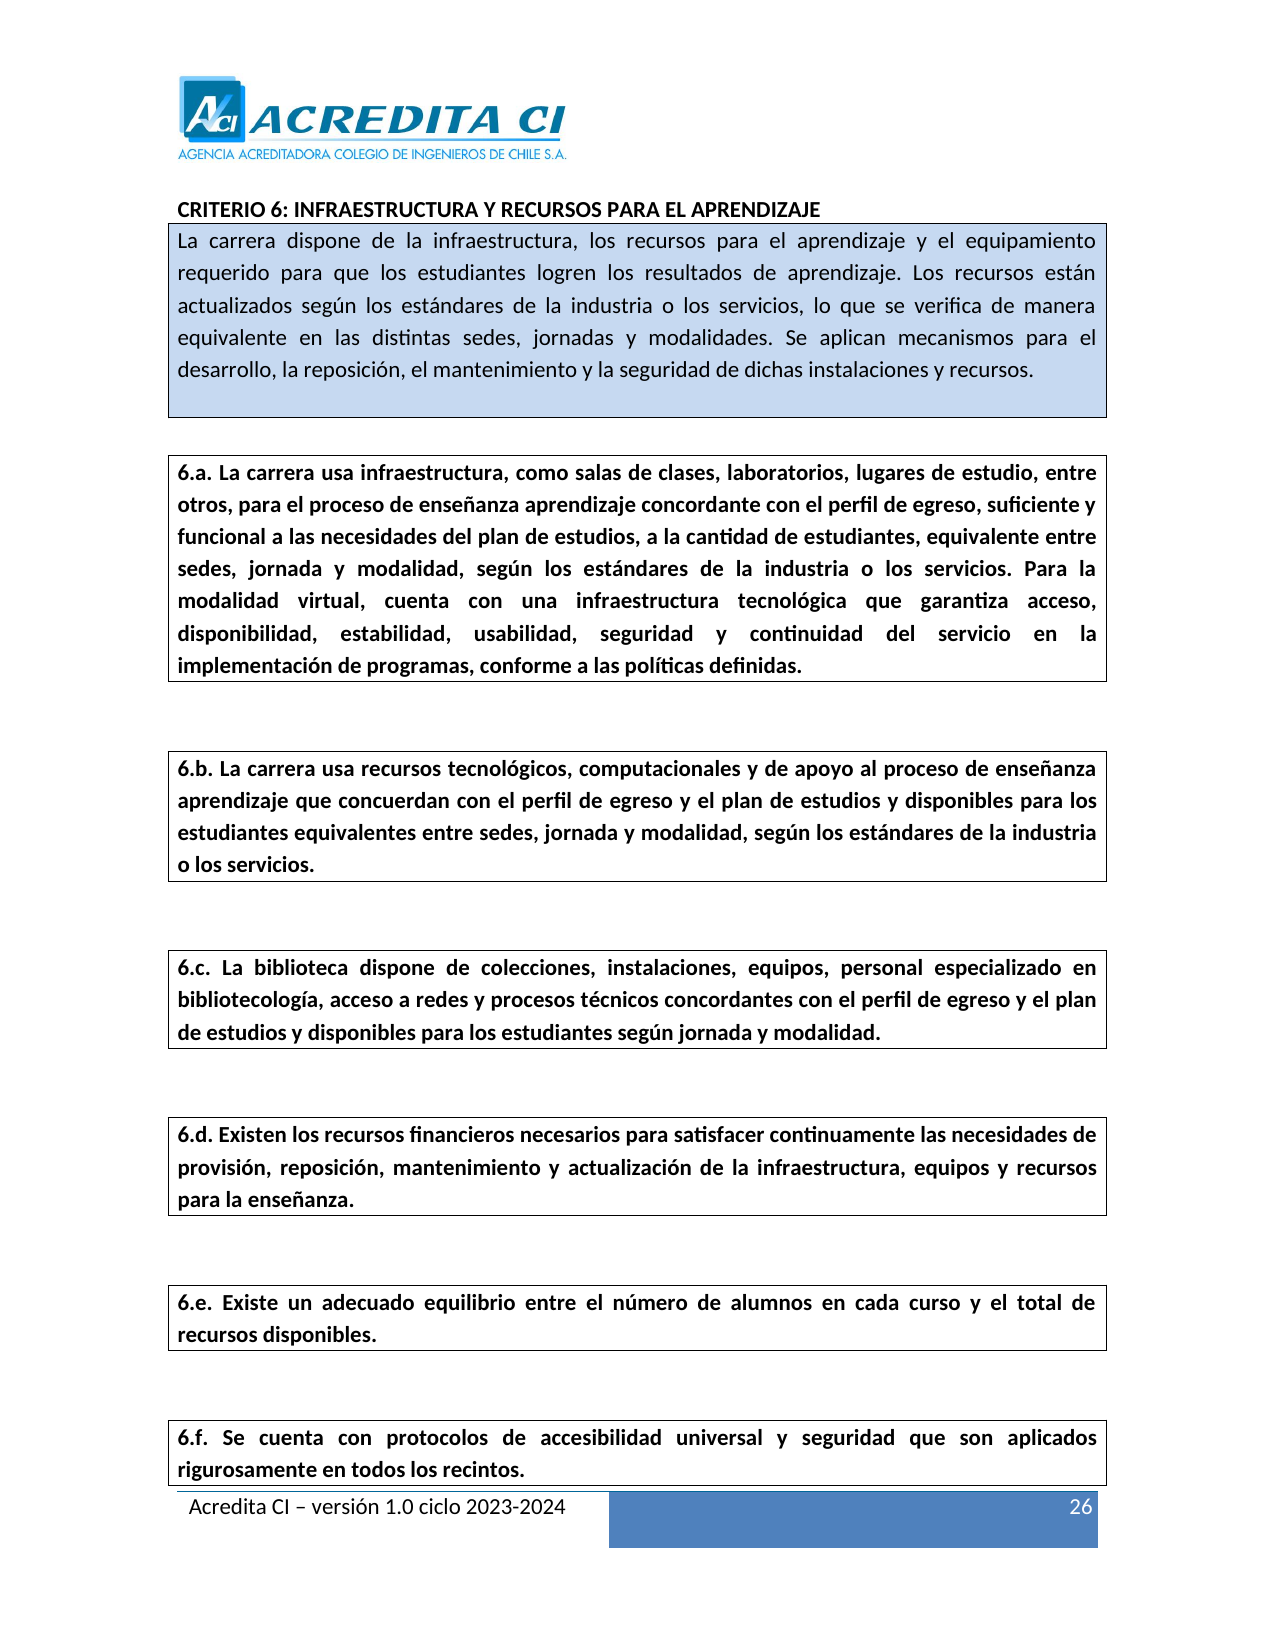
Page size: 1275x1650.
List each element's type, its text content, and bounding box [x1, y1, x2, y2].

subtitle CRITERIO 6: INFRAESTRUCTURA Y RECURSOS PARA EL APRENDIZAJE [177, 195, 1098, 223]
text 6.c. La biblioteca dispone de colecciones, instalaciones, equipos, personal especializado en bibliotecología, acceso a redes y procesos técnicos concordantes con el perfil de egreso y el plan de estudios y disponibles para los estudiantes según jornada y modalidad. [169, 951, 1106, 1048]
text 6.b. La carrera usa recursos tecnológicos, computacionales y de apoyo al proceso de enseñanza aprendizaje que concuerdan con el perfil de egreso y el plan de estudios y disponibles para los estudiantes equivalentes entre sedes, jornada y modalidad, según los estándares de la industria o los servicios. [169, 752, 1106, 881]
text La carrera dispone de la infraestructura, los recursos para el aprendizaje y el equipamiento requerido para que los estudiantes logren los resultados de aprendizaje. Los recursos están actualizados según los estándares de la industria o los servicios, lo que se verifica de manera equivalente en las distintas sedes, jornadas y modalidades. Se aplican mecanismos para el desarrollo, la reposición, el mantenimiento y la seguridad de dichas instalaciones y recursos. [169, 224, 1106, 417]
text 6.a. La carrera usa infraestructura, como salas de clases, laboratorios, lugares de estudio, entre otros, para el proceso de enseñanza aprendizaje concordante con el perfil de egreso, suficiente y funcional a las necesidades del plan de estudios, a la cantidad de estudiantes, equivalente entre sedes, jornada y modalidad, según los estándares de la industria o los servicios. Para la modalidad virtual, cuenta con una infraestructura tecnológica que garantiza acceso, disponibilidad, estabilidad, usabilidad, seguridad y continuidad del servicio en la implementación de programas, conforme a las políticas definidas. [169, 456, 1106, 681]
text 6.e. Existe un adecuado equilibrio entre el número de alumnos en cada curso y el total de recursos disponibles. [169, 1286, 1106, 1350]
text 6.f. Se cuenta con protocolos de accesibilidad universal y seguridad que son aplicados rigurosamente en todos los recintos. [169, 1421, 1106, 1485]
text 6.d. Existen los recursos financieros necesarios para satisfacer continuamente las necesidades de provisión, reposición, mantenimiento y actualización de la infraestructura, equipos y recursos para la enseñanza. [169, 1118, 1106, 1215]
picture [177, 73, 570, 163]
